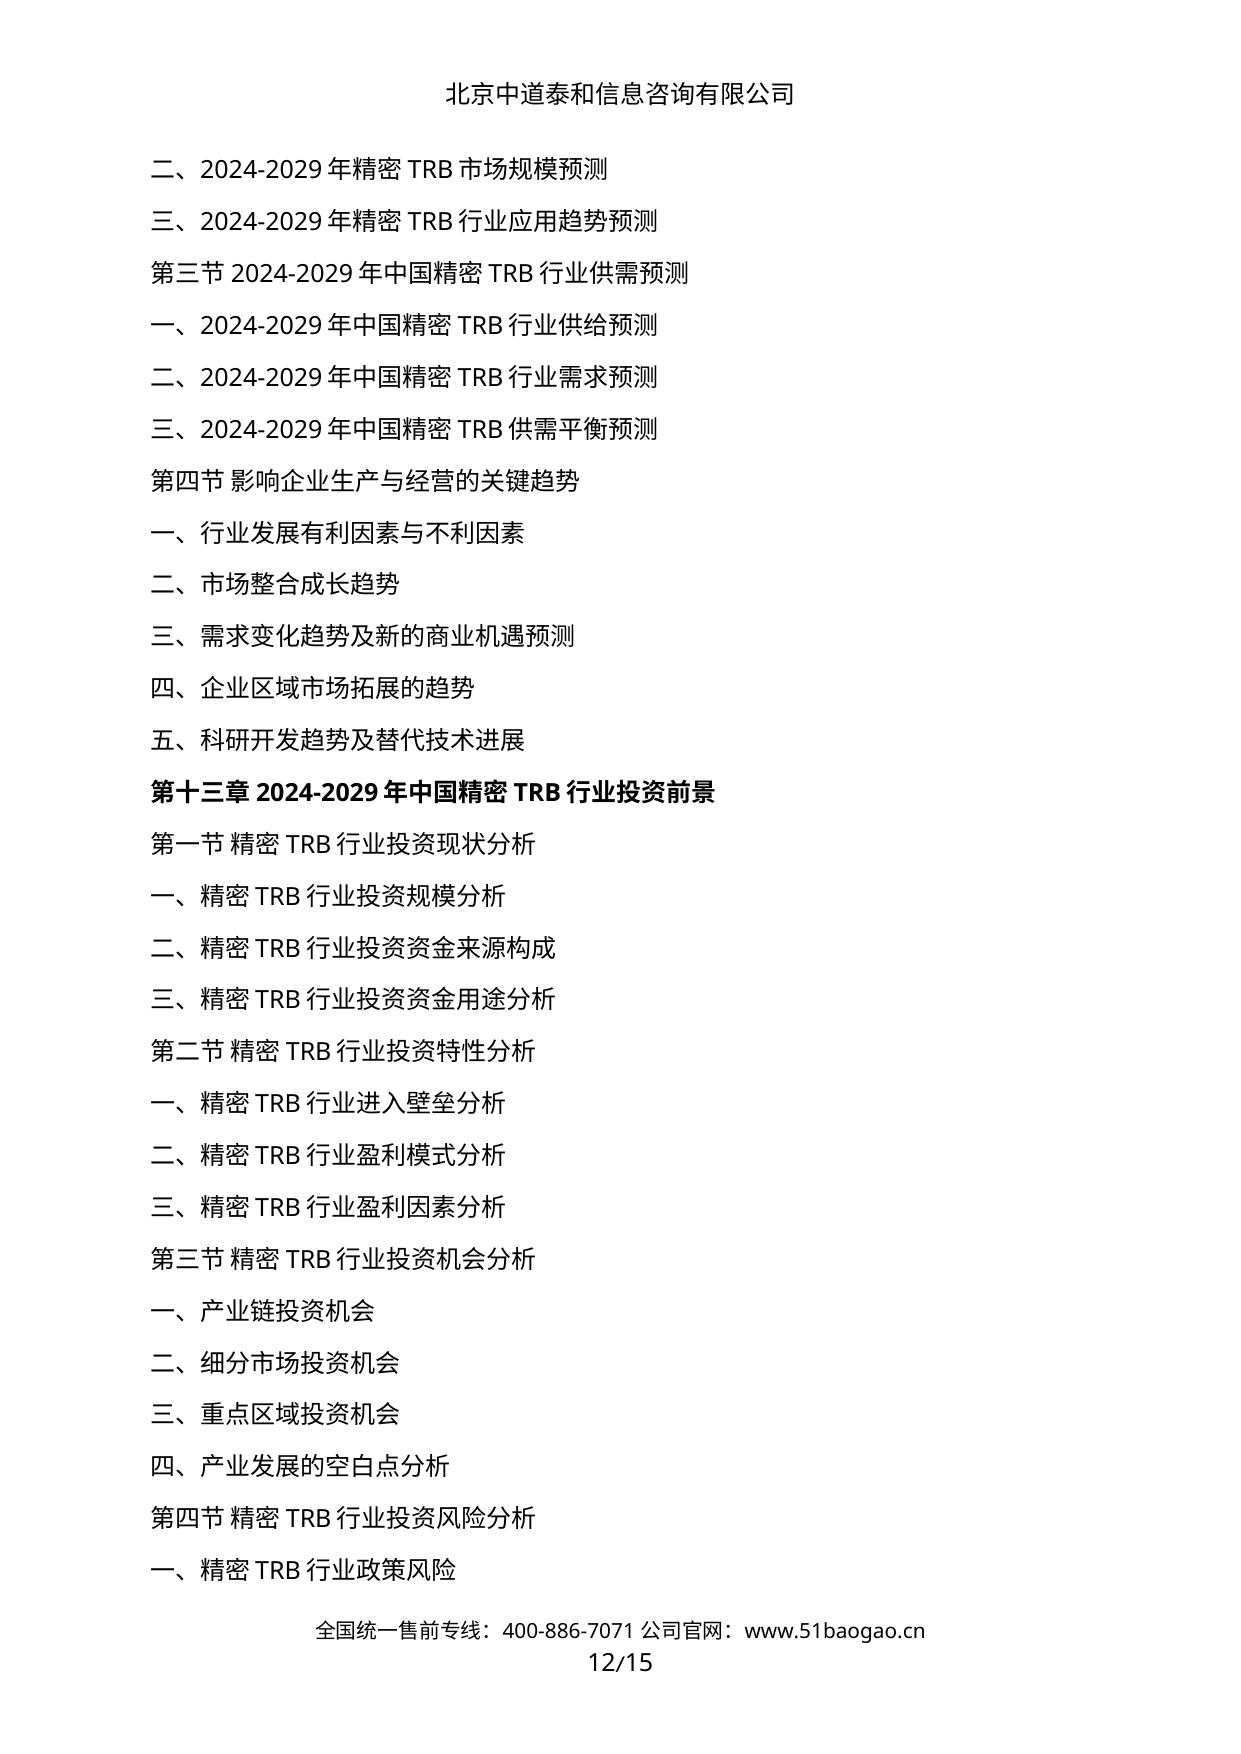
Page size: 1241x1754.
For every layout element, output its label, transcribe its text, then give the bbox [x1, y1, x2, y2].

text 四、企业区域市场拓展的趋势 [150, 669, 1090, 705]
text 第三节 2024-2029年中国精密TRB行业供需预测 [150, 254, 1090, 290]
text 一、产业链投资机会 [150, 1291, 1090, 1327]
text 三、2024-2029年精密TRB行业应用趋势预测 [150, 202, 1090, 238]
text 二、2024-2029年中国精密TRB行业需求预测 [150, 357, 1090, 394]
text 一、精密TRB行业政策风险 [150, 1551, 1090, 1587]
text 三、重点区域投资机会 [150, 1395, 1090, 1431]
text 二、市场整合成长趋势 [150, 565, 1090, 601]
text 一、精密TRB行业投资规模分析 [150, 876, 1090, 912]
text 第三节 精密TRB行业投资机会分析 [150, 1239, 1090, 1276]
text 二、精密TRB行业投资资金来源构成 [150, 928, 1090, 964]
text 二、细分市场投资机会 [150, 1343, 1090, 1379]
text 五、科研开发趋势及替代技术进展 [150, 721, 1090, 757]
text 三、精密TRB行业投资资金用途分析 [150, 980, 1090, 1016]
text 三、2024-2029年中国精密TRB供需平衡预测 [150, 409, 1090, 446]
text 一、2024-2029年中国精密TRB行业供给预测 [150, 306, 1090, 342]
text 四、产业发展的空白点分析 [150, 1447, 1090, 1483]
text 三、精密TRB行业盈利因素分析 [150, 1187, 1090, 1224]
text 第四节 精密TRB行业投资风险分析 [150, 1499, 1090, 1535]
text 第二节 精密TRB行业投资特性分析 [150, 1032, 1090, 1068]
text 第十三章 2024-2029年中国精密TRB行业投资前景 [150, 772, 1090, 809]
text 第一节 精密TRB行业投资现状分析 [150, 824, 1090, 861]
text 一、精密TRB行业进入壁垒分析 [150, 1084, 1090, 1120]
text 三、需求变化趋势及新的商业机遇预测 [150, 617, 1090, 653]
text 二、精密TRB行业盈利模式分析 [150, 1136, 1090, 1172]
text 第四节 影响企业生产与经营的关键趋势 [150, 461, 1090, 497]
text 一、行业发展有利因素与不利因素 [150, 513, 1090, 549]
text 二、2024-2029年精密TRB市场规模预测 [150, 150, 1090, 186]
